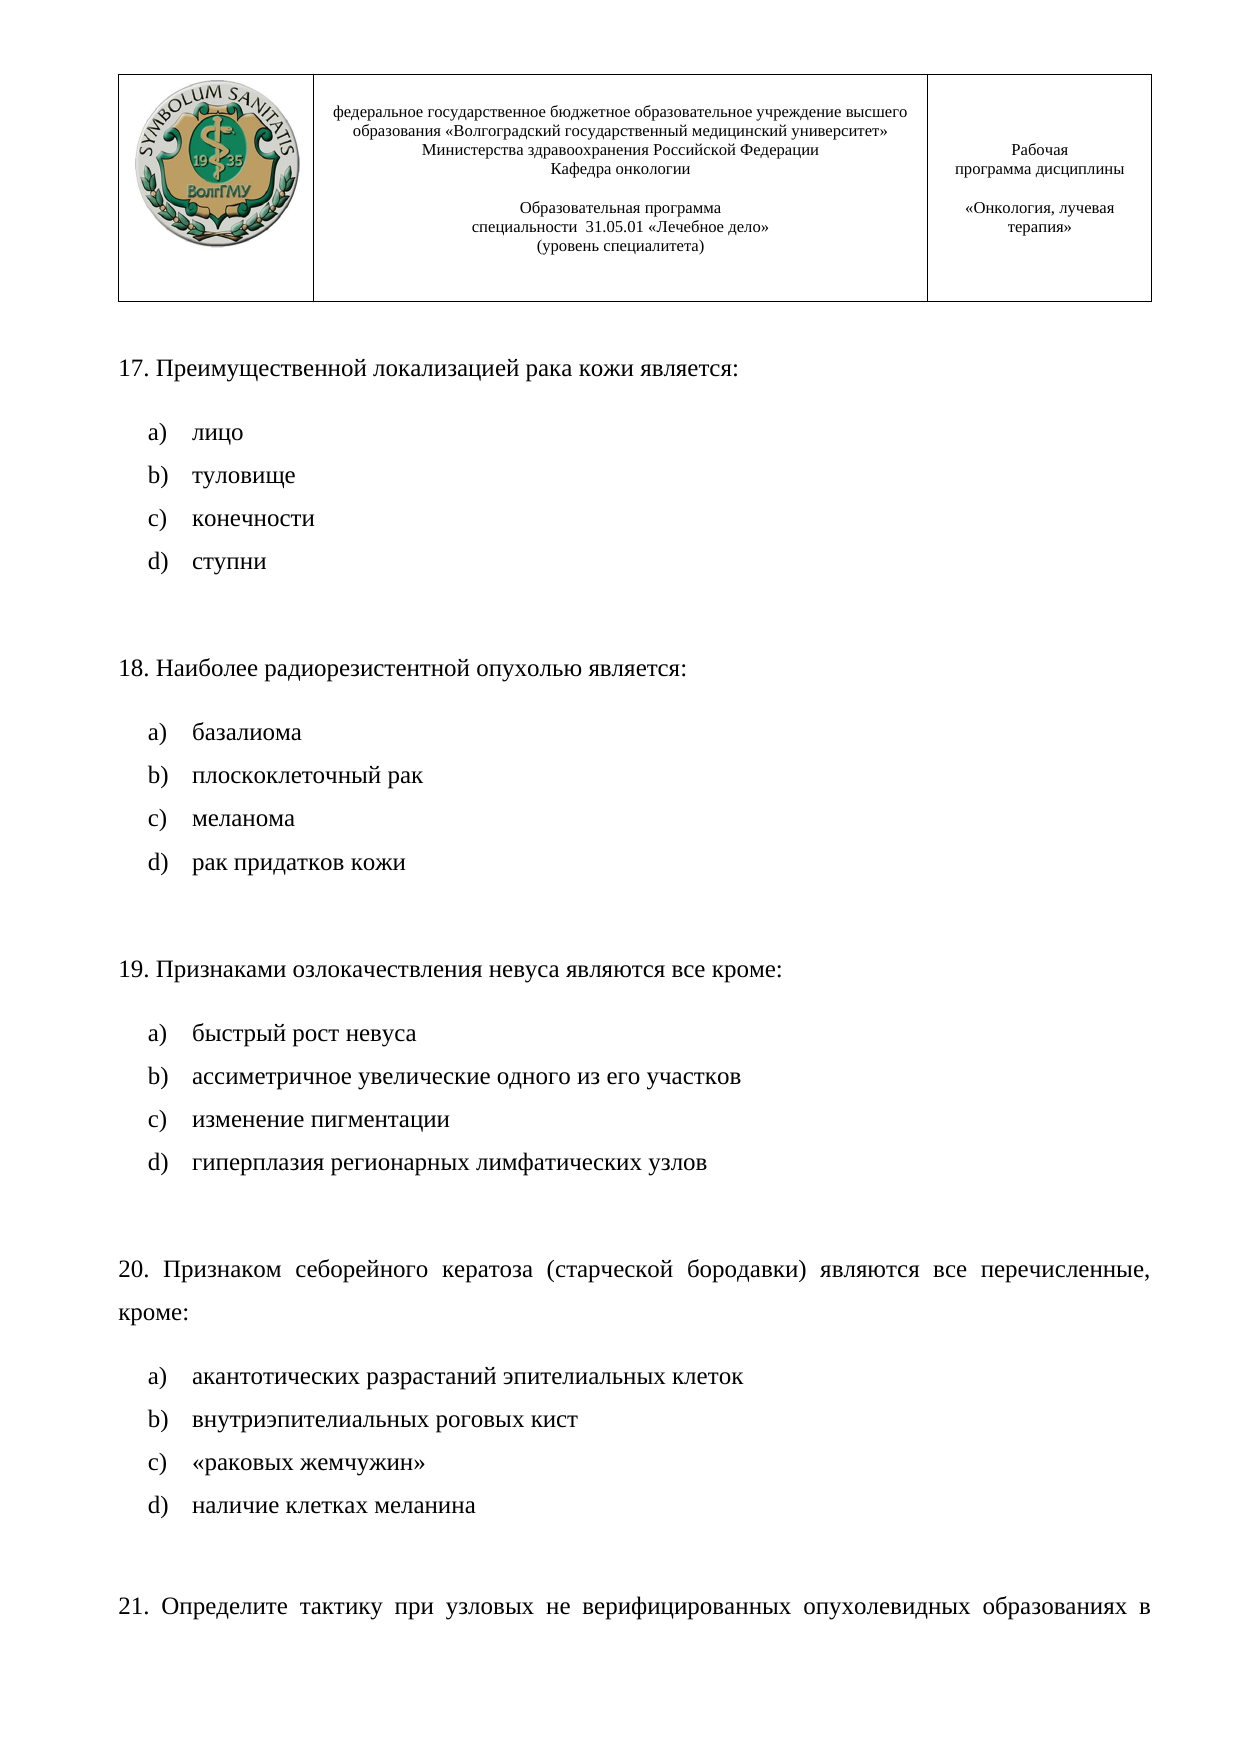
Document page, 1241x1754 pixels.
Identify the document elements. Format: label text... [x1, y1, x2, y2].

list ассиметричное увелические одного из его участков [148, 1061, 1152, 1089]
list базалиома [148, 717, 1152, 746]
list лицо [148, 417, 1152, 446]
text 17. Преимущественной локализацией рака кожи является: [118, 353, 1152, 382]
picture [129, 75, 306, 252]
list наличие клетках меланина [148, 1491, 1152, 1519]
list внутриэпителиальных роговых кист [148, 1404, 1152, 1433]
list ступни [148, 546, 1152, 575]
list туловище [148, 460, 1152, 489]
text 18. Наиболее радиорезистентной опухолью является: [118, 653, 1152, 682]
list гиперплазия регионарных лимфатических узлов [148, 1147, 1152, 1176]
list конечности [148, 503, 1152, 532]
list быстрый рост невуса [148, 1018, 1152, 1046]
text 20. Признаком себорейного кератоза (старческой бородавки) являются все перечисленные, кроме: [118, 1254, 1152, 1326]
list меланома [148, 803, 1152, 832]
text 19. Признаками озлокачествления невуса являются все кроме: [118, 954, 1152, 982]
list рак придатков кожи [148, 847, 1152, 875]
list акантотических разрастаний эпителиальных клеток [148, 1361, 1152, 1390]
list плоскоклеточный рак [148, 760, 1152, 789]
list «раковых жемчужин» [148, 1447, 1152, 1476]
text 21. Определите тактику при узловых не верифицированных опухолевидных образованиях в молочной железе: [118, 1591, 1152, 1620]
list изменение пигментации [148, 1104, 1152, 1133]
